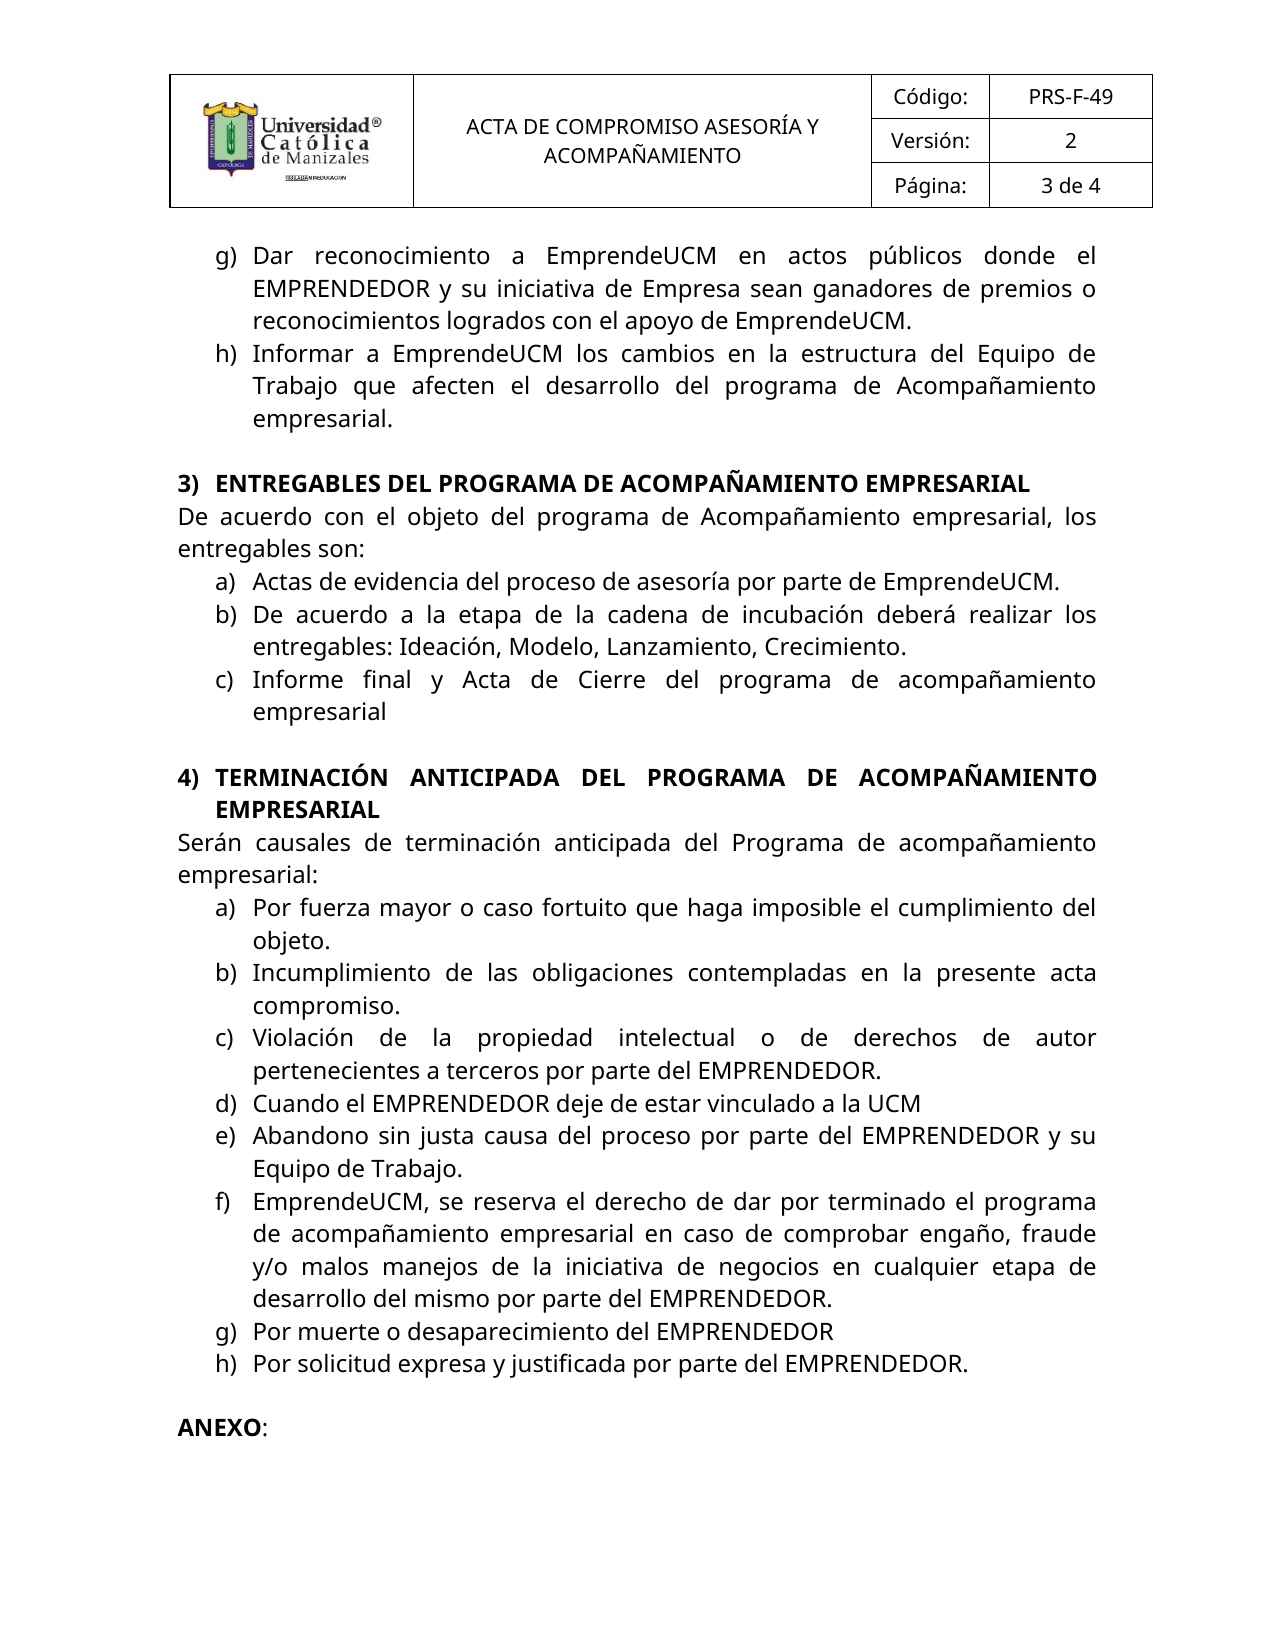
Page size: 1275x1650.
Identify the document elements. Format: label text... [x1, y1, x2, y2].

subtitle Informe final y Acta de Cierre del programa de acompañamiento empresarial [215, 663, 1098, 728]
list Por fuerza mayor o caso fortuito que haga imposible el cumplimiento del objeto. [215, 891, 1098, 956]
subtitle De acuerdo a la etapa de la cadena de incubación deberá realizar los entregables: Ideación, Modelo, Lanzamiento, Crecimiento. [215, 597, 1098, 663]
list Por muerte o desaparecimiento del EMPRENDEDOR [215, 1315, 1098, 1347]
subtitle Actas de evidencia del proceso de asesoría por parte de EmprendeUCM. [215, 565, 1098, 597]
list EmprendeUCM, se reserva el derecho de dar por terminado el programa de acompañamiento empresarial en caso de comprobar engaño, fraude y/o malos manejos de la iniciativa de negocios en cualquier etapa de desarrollo del mismo por parte del EMPRENDEDOR. [215, 1184, 1098, 1315]
picture [189, 83, 395, 199]
list Dar reconocimiento a EmprendeUCM en actos públicos donde el EMPRENDEDOR y su iniciativa de Empresa sean ganadores de premios o reconocimientos logrados con el apoyo de EmprendeUCM. [215, 239, 1098, 337]
list TERMINACIÓN ANTICIPADA DEL PROGRAMA DE ACOMPAÑAMIENTO EMPRESARIAL [177, 760, 1098, 826]
list Por solicitud expresa y justificada por parte del EMPRENDEDOR. [215, 1347, 1098, 1380]
text Serán causales de terminación anticipada del Programa de acompañamiento empresarial: [177, 826, 1098, 891]
list Incumplimiento de las obligaciones contempladas en la presente acta compromiso. [215, 956, 1098, 1021]
subtitle ENTREGABLES DEL PROGRAMA DE ACOMPAÑAMIENTO EMPRESARIAL [177, 467, 1098, 499]
list Cuando el EMPRENDEDOR deje de estar vinculado a la UCM [215, 1086, 1098, 1119]
list Abandono sin justa causa del proceso por parte del EMPRENDEDOR y su Equipo de Trabajo. [215, 1119, 1098, 1184]
text ANEXO: [177, 1410, 1098, 1443]
list Violación de la propiedad intelectual o de derechos de autor pertenecientes a terceros por parte del EMPRENDEDOR. [215, 1021, 1098, 1086]
list Informar a EmprendeUCM los cambios en la estructura del Equipo de Trabajo que afecten el desarrollo del programa de Acompañamiento empresarial. [215, 337, 1098, 434]
subtitle De acuerdo con el objeto del programa de Acompañamiento empresarial, los entregables son: [177, 499, 1098, 565]
